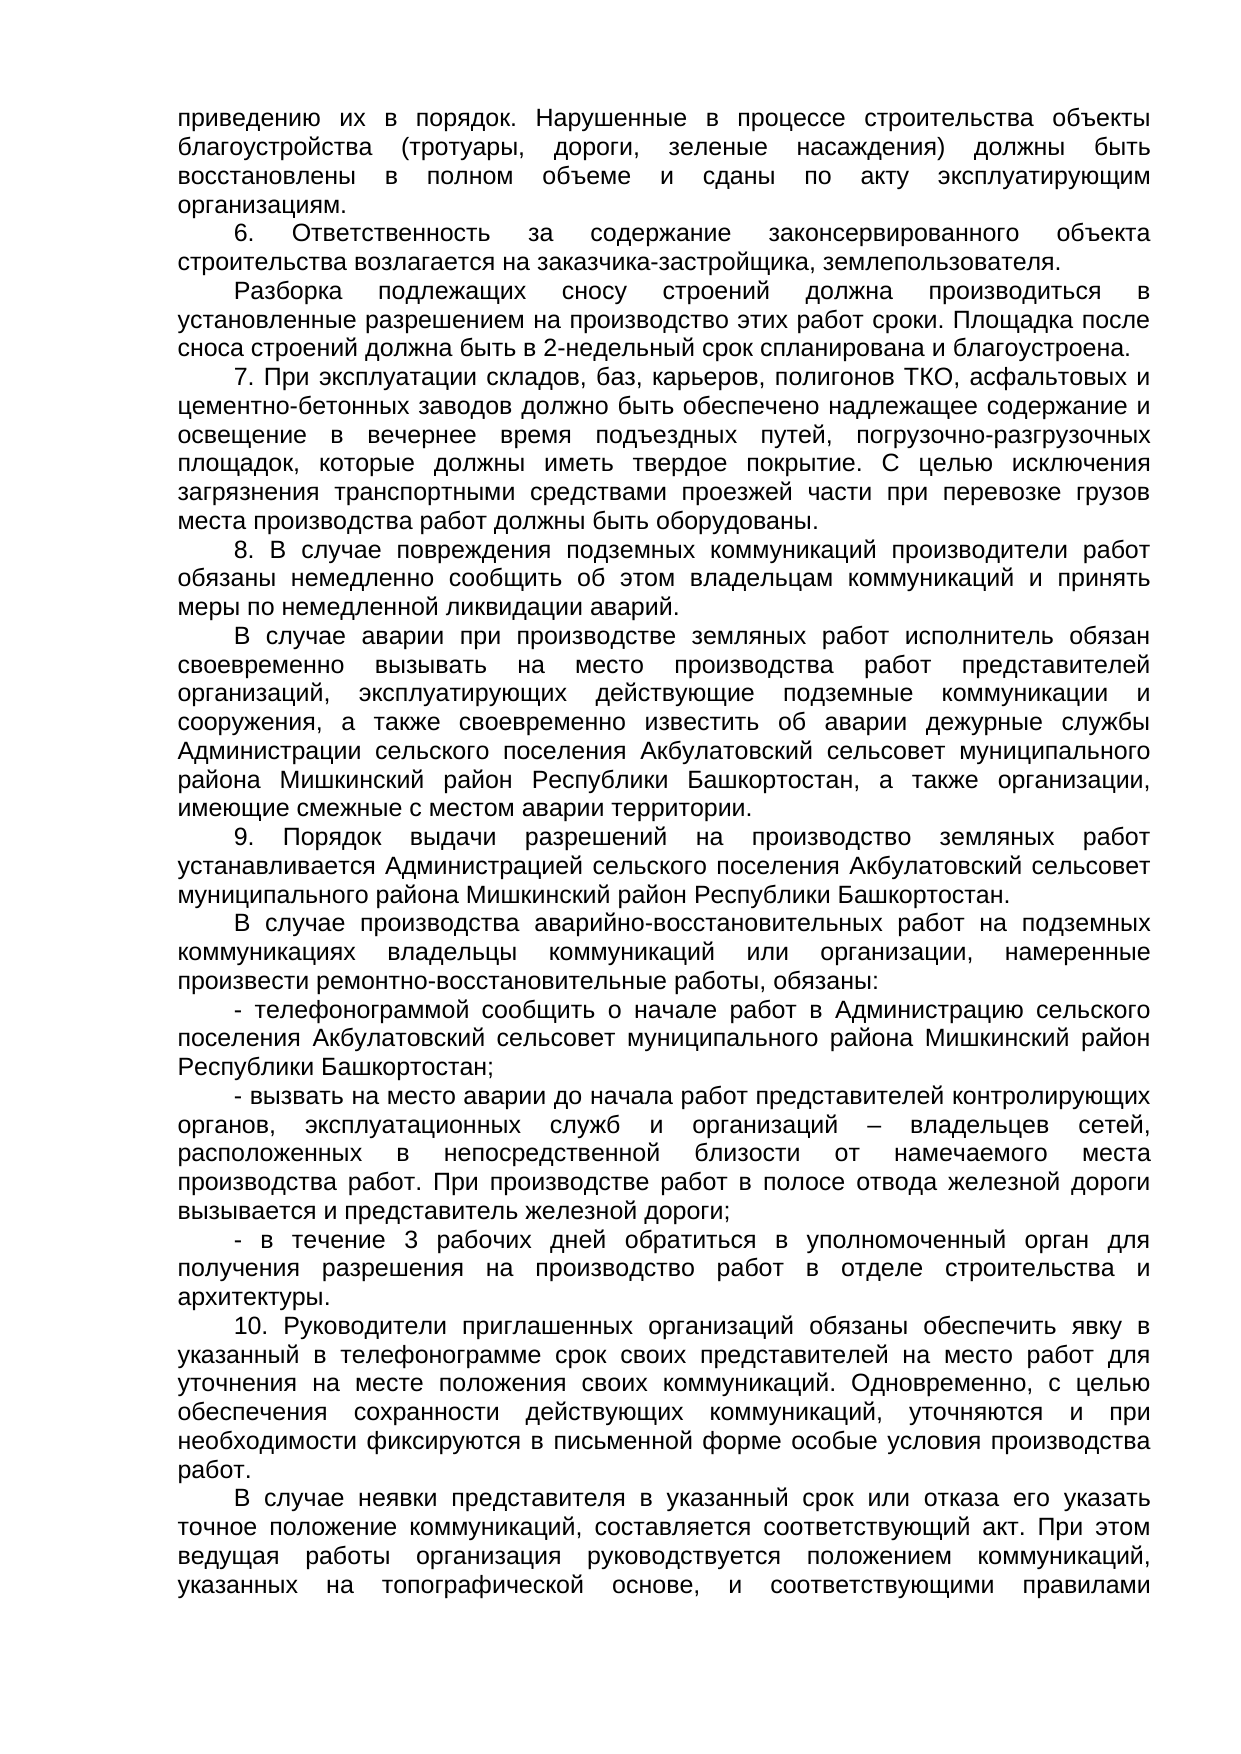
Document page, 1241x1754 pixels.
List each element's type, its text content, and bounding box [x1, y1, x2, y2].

text - вызвать на место аварии до начала работ представителей контролирующих органов, эксплуатационных служб и организаций – владельцев сетей, расположенных в непосредственной близости от намечаемого места производства работ. При производстве работ в полосе отвода железной дороги вызывается и представитель железной дороги; [177, 1081, 1152, 1225]
text - в течение 3 рабочих дней обратиться в уполномоченный орган для получения разрешения на производство работ в отделе строительства и архитектуры. [177, 1225, 1152, 1311]
text 6. Ответственность за содержание законсервированного объекта строительства возлагается на заказчика-застройщика, землепользователя. [177, 218, 1152, 276]
text 10. Руководители приглашенных организаций обязаны обеспечить явку в указанный в телефонограмме срок своих представителей на место работ для уточнения на месте положения своих коммуникаций. Одновременно, с целью обеспечения сохранности действующих коммуникаций, уточняются и при необходимости фиксируются в письменной форме особые условия производства работ. [177, 1311, 1152, 1483]
text 8. В случае повреждения подземных коммуникаций производители работ обязаны немедленно сообщить об этом владельцам коммуникаций и принять меры по немедленной ликвидации аварий. [177, 535, 1152, 621]
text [177, 103, 1152, 218]
text 9. Порядок выдачи разрешений на производство земляных работ устанавливается Администрацией сельского поселения Акбулатовский сельсовет муниципального района Мишкинский район Республики Башкортостан. [177, 822, 1152, 908]
text 7. При эксплуатации складов, баз, карьеров, полигонов ТКО, асфальтовых и цементно-бетонных заводов должно быть обеспечено надлежащее содержание и освещение в вечернее время подъездных путей, погрузочно-разгрузочных площадок, которые должны иметь твердое покрытие. С целью исключения загрязнения транспортными средствами проезжей части при перевозке грузов места производства работ должны быть оборудованы. [177, 362, 1152, 535]
text Разборка подлежащих сносу строений должна производиться в установленные разрешением на производство этих работ сроки. Площадка после сноса строений должна быть в 2-недельный срок спланирована и благоустроена. [177, 276, 1152, 362]
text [177, 1483, 1152, 1598]
text - телефонограммой сообщить о начале работ в Администрацию сельского поселения Акбулатовский сельсовет муниципального района Мишкинский район Республики Башкортостан; [177, 995, 1152, 1081]
text В случае аварии при производстве земляных работ исполнитель обязан своевременно вызывать на место производства работ представителей организаций, эксплуатирующих действующие подземные коммуникации и сооружения, а также своевременно известить об аварии дежурные службы Администрации сельского поселения Акбулатовский сельсовет муниципального района Мишкинский район Республики Башкортостан, а также организации, имеющие смежные с местом аварии территории. [177, 621, 1152, 822]
text В случае производства аварийно-восстановительных работ на подземных коммуникациях владельцы коммуникаций или организации, намеренные произвести ремонтно-восстановительные работы, обязаны: [177, 908, 1152, 995]
